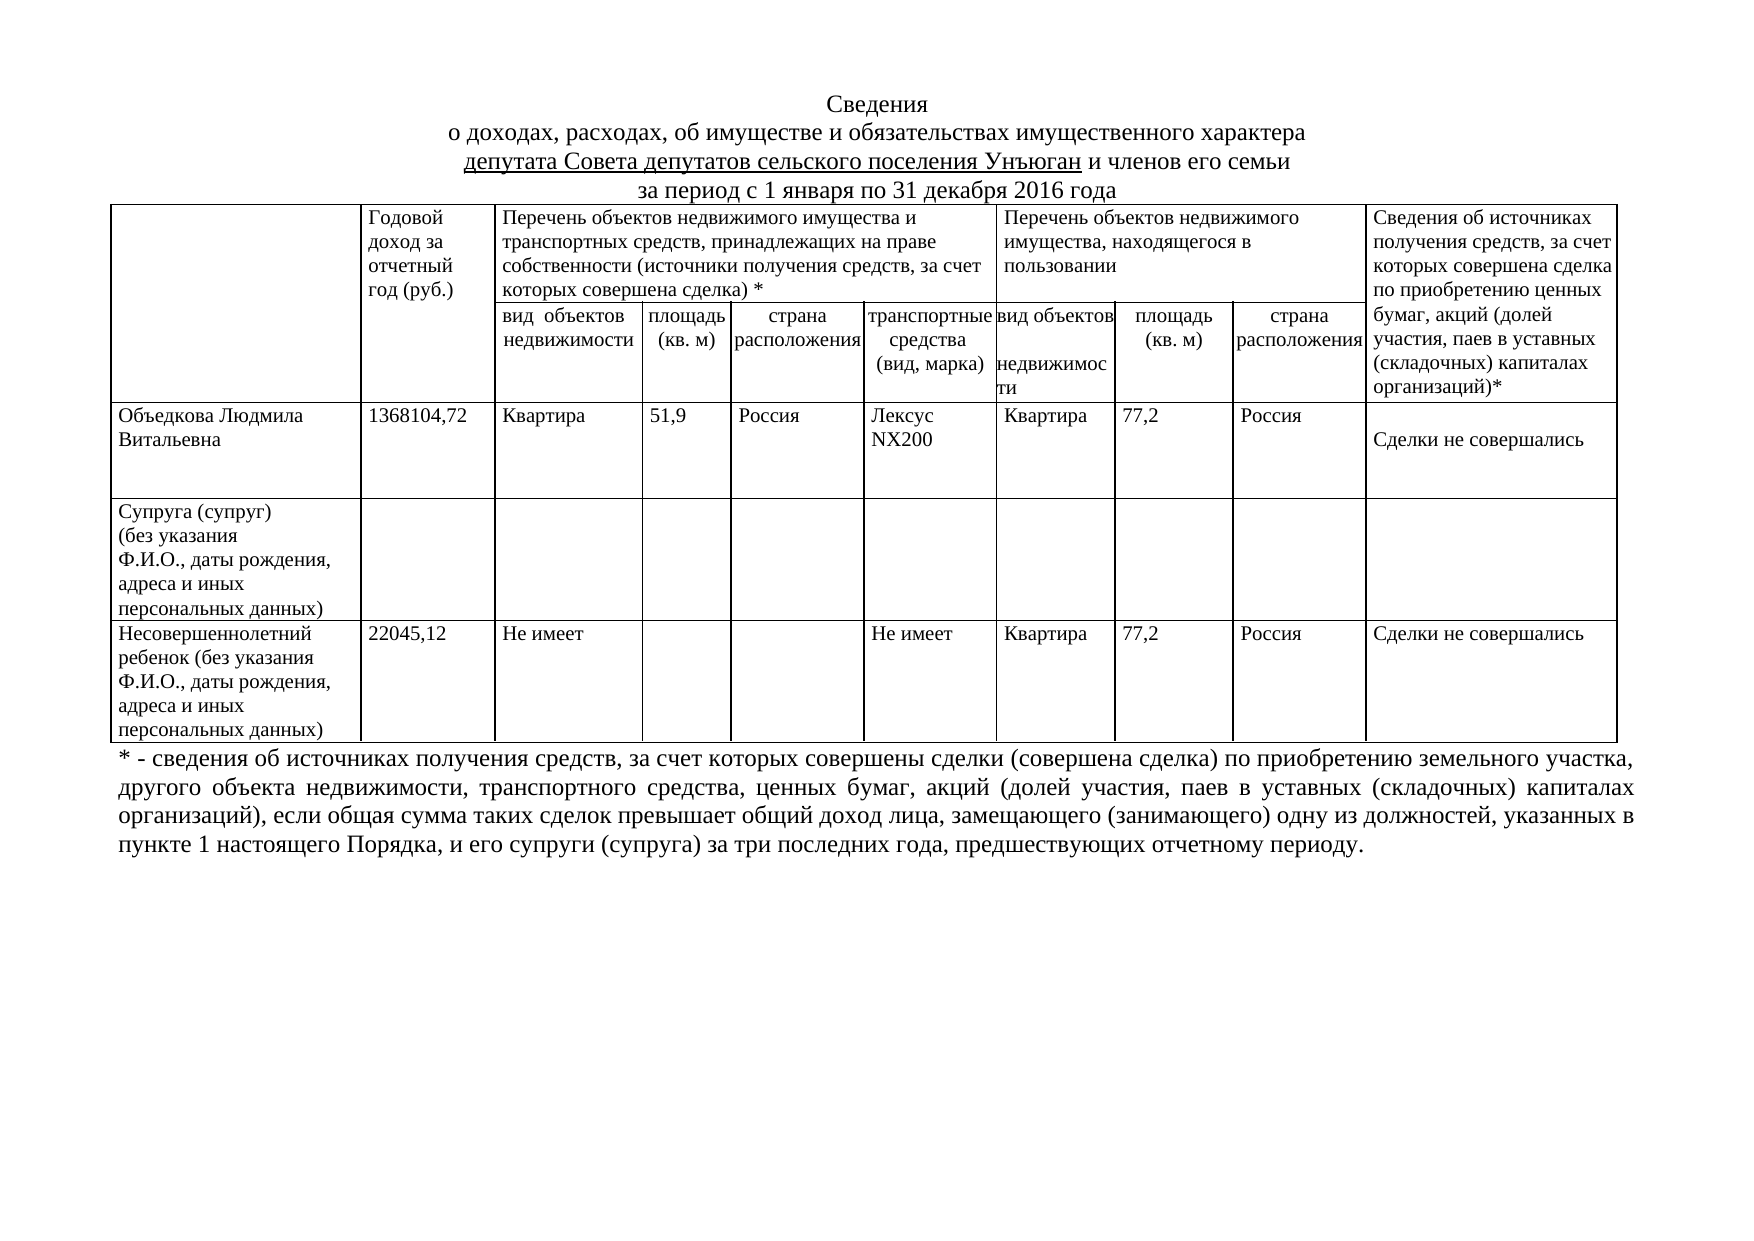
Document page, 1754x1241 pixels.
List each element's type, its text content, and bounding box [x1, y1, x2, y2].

table_cell вид объектов недвижимости [496, 303, 642, 401]
table_cell [1367, 499, 1616, 619]
table_cell Сделки не совершались [1367, 621, 1616, 741]
table_cell Квартира [997, 621, 1114, 741]
table_cell Не имеет [496, 621, 642, 741]
table_cell транспортные средства (вид, марка) [865, 303, 996, 401]
text Сведения [118, 89, 1636, 117]
table_cell [732, 499, 863, 619]
table_cell [1234, 499, 1365, 619]
table_cell 51,9 [643, 403, 730, 498]
table_cell Не имеет [865, 621, 996, 741]
table_cell [732, 621, 863, 741]
table_cell Сделки не совершались [1367, 403, 1616, 498]
table_cell [1116, 499, 1232, 619]
table_cell площадь (кв. м) [643, 303, 730, 401]
text о доходах, расходах, об имуществе и обязательствах имущественного характера [118, 117, 1636, 146]
table_cell [362, 499, 494, 619]
table_cell страна расположения [732, 303, 863, 401]
table_cell Россия [1234, 403, 1365, 498]
table_header Перечень объектов недвижимого имущества, находящегося в пользовании [997, 205, 1365, 301]
table_cell Супруга (супруг) (без указания Ф.И.О., даты рождения, адреса и иных персональных данных) [112, 499, 360, 619]
table_header [112, 205, 360, 401]
table_cell Россия [732, 403, 863, 498]
table_cell [997, 499, 1114, 619]
table_cell Несовершеннолетний ребенок (без указания Ф.И.О., даты рождения, адреса и иных персональных данных) [112, 621, 360, 741]
table_cell [643, 499, 730, 619]
table_header Перечень объектов недвижимого имущества и транспортных средств, принадлежащих на праве собственности (источники получения средств, за счет которых совершена сделка) * [496, 205, 996, 301]
table_cell вид объектов недвижимости [997, 303, 1114, 401]
table_cell Россия [1234, 621, 1365, 741]
table_cell [865, 499, 996, 619]
table_cell Квартира [997, 403, 1114, 498]
table_cell Квартира [496, 403, 642, 498]
table_cell 77,2 [1116, 403, 1232, 498]
text депутата Совета депутатов сельского поселения Унъюган и членов его семьи [118, 146, 1636, 175]
table_cell площадь (кв. м) [1116, 303, 1232, 401]
table_header Годовой доход за отчетный год (руб.) [362, 205, 494, 401]
table_header Сведения об источниках получения средств, за счет которых совершена сделка по приобретению ценных бумаг, акций (долей участия, паев в уставных (складочных) капиталах организаций)* [1367, 205, 1616, 401]
table_cell Объедкова Людмила Витальевна [112, 403, 360, 498]
table_cell [643, 621, 730, 741]
table_cell [496, 499, 642, 619]
text за период с 1 января по 31 декабря 2016 года [118, 175, 1636, 204]
table_cell страна расположения [1234, 303, 1365, 401]
table_cell 1368104,72 [362, 403, 494, 498]
table_cell 22045,12 [362, 621, 494, 741]
table_cell 77,2 [1116, 621, 1232, 741]
table_cell Лексус NX200 [865, 403, 996, 498]
text * - сведения об источниках получения средств, за счет которых совершены сделки (совершена сделка) по приобретению земельного участка, другого объекта недвижимости, транспортного средства, ценных бумаг, акций (долей участия, паев в уставных (складочных) капиталах организаций), если общая сумма таких сделок превышает общий доход лица, замещающего (занимающего) одну из должностей, указанных в пункте 1 настоящего Порядка, и его супруги (супруга) за три последних года, предшествующих отчетному периоду. [118, 743, 1636, 858]
